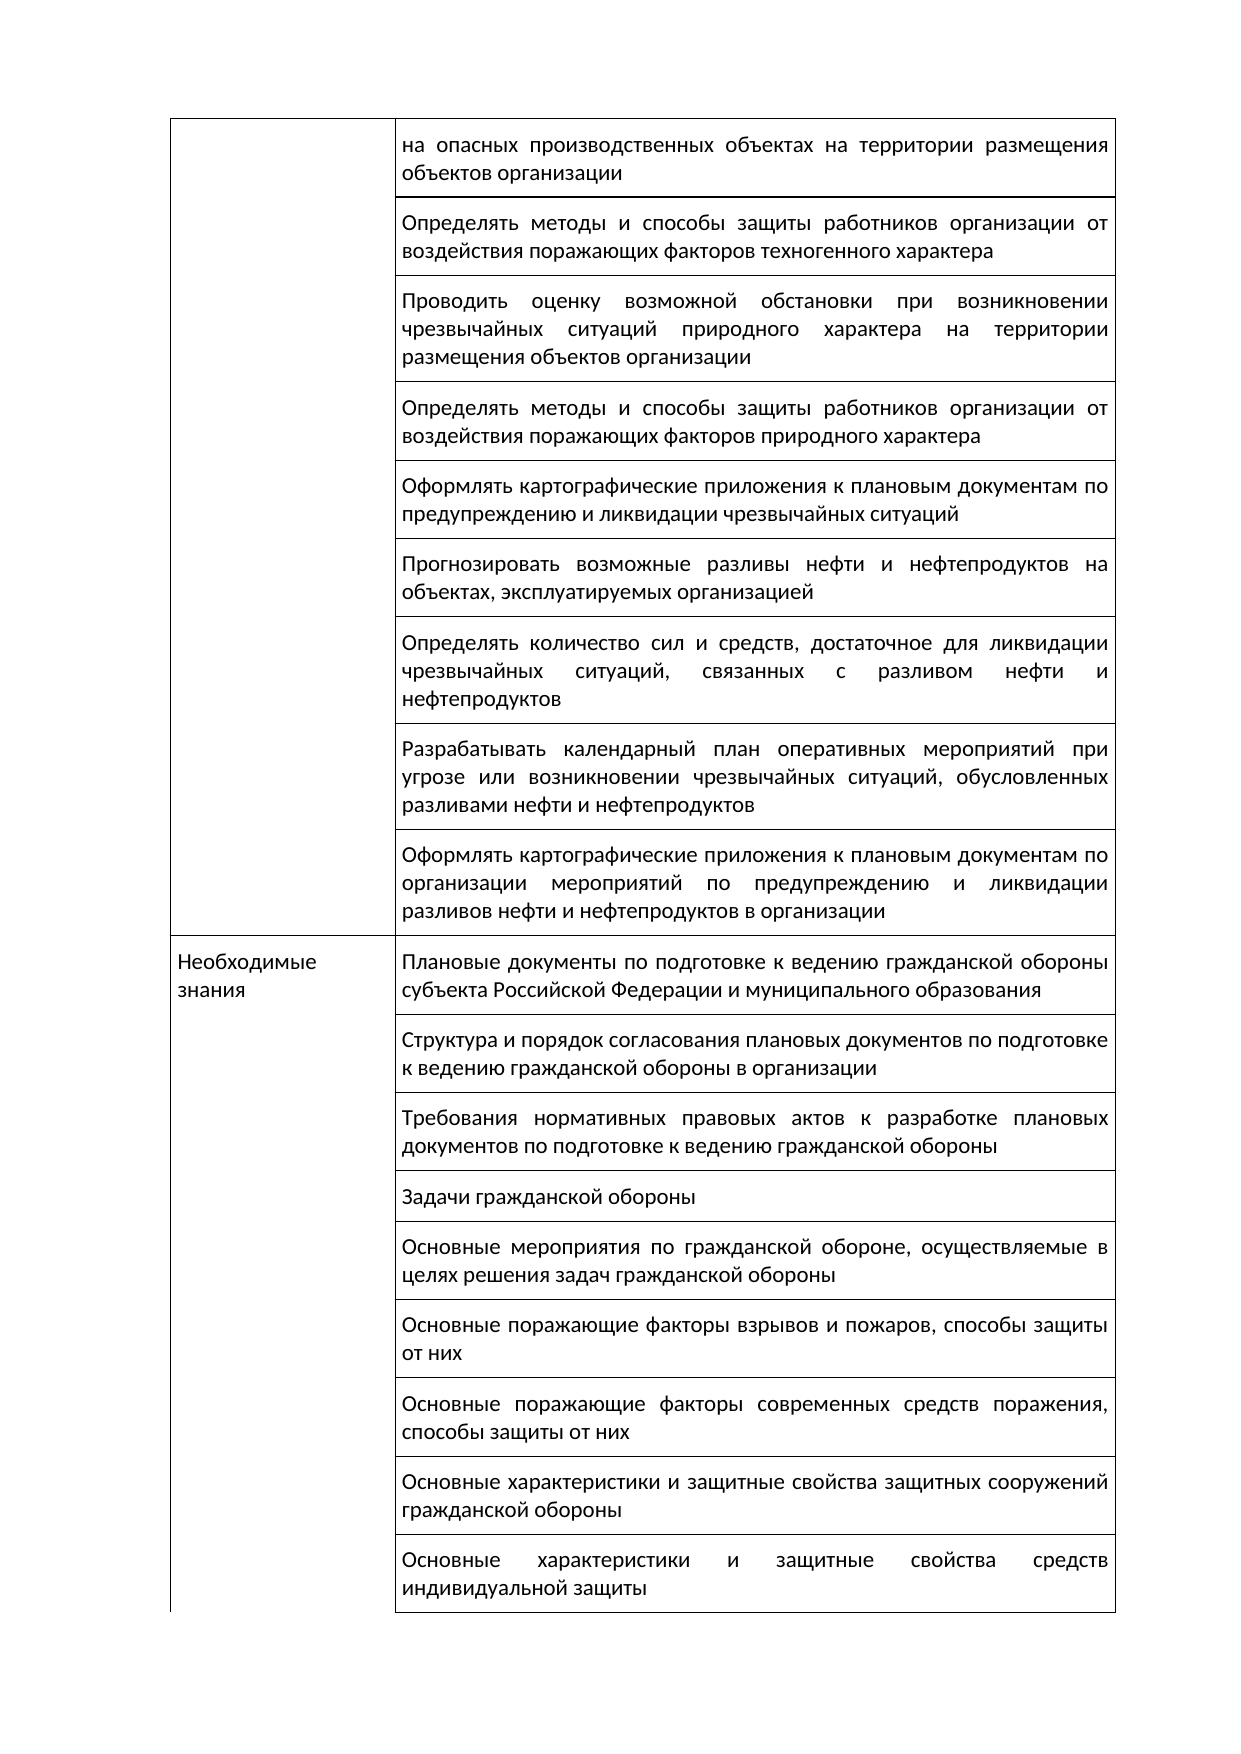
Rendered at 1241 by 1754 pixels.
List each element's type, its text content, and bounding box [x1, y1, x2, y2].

table_cell Основные характеристики и защитные свойства защитных сооружений гражданской обороны [396, 1457, 1115, 1534]
table_cell Структура и порядок согласования плановых документов по подготовке к ведению гражданской обороны в организации [396, 1015, 1115, 1092]
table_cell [396, 119, 1115, 196]
table_cell Определять количество сил и средств, достаточное для ликвидации чрезвычайных ситуаций, связанных с разливом нефти и нефтепродуктов [396, 617, 1115, 722]
table_cell Основные поражающие факторы современных средств поражения, способы защиты от них [396, 1378, 1115, 1456]
table_cell Основные мероприятия по гражданской обороне, осуществляемые в целях решения задач гражданской обороны [396, 1222, 1115, 1299]
table_cell Оформлять картографические приложения к плановым документам по организации мероприятий по предупреждению и ликвидации разливов нефти и нефтепродуктов в организации [396, 830, 1115, 935]
table_cell Определять методы и способы защиты работников организации от воздействия поражающих факторов техногенного характера [396, 198, 1115, 275]
table_cell Задачи гражданской обороны [396, 1171, 1115, 1221]
table_cell Основные характеристики и защитные свойства средств индивидуальной защиты [396, 1535, 1115, 1612]
table_cell Определять методы и способы защиты работников организации от воздействия поражающих факторов природного характера [396, 382, 1115, 459]
table_cell Проводить оценку возможной обстановки при возникновении чрезвычайных ситуаций природного характера на территории размещения объектов организации [396, 276, 1115, 381]
table_cell Разрабатывать календарный план оперативных мероприятий при угрозе или возникновении чрезвычайных ситуаций, обусловленных разливами нефти и нефтепродуктов [396, 724, 1115, 829]
table_cell Требования нормативных правовых актов к разработке плановых документов по подготовке к ведению гражданской обороны [396, 1093, 1115, 1170]
table_cell Прогнозировать возможные разливы нефти и нефтепродуктов на объектах, эксплуатируемых организацией [396, 539, 1115, 616]
table_cell Основные поражающие факторы взрывов и пожаров, способы защиты от них [396, 1300, 1115, 1377]
table_cell Необходимые знания [171, 936, 395, 1612]
table_cell Оформлять картографические приложения к плановым документам по предупреждению и ликвидации чрезвычайных ситуаций [396, 461, 1115, 538]
table_cell Плановые документы по подготовке к ведению гражданской обороны субъекта Российской Федерации и муниципального образования [396, 936, 1115, 1013]
